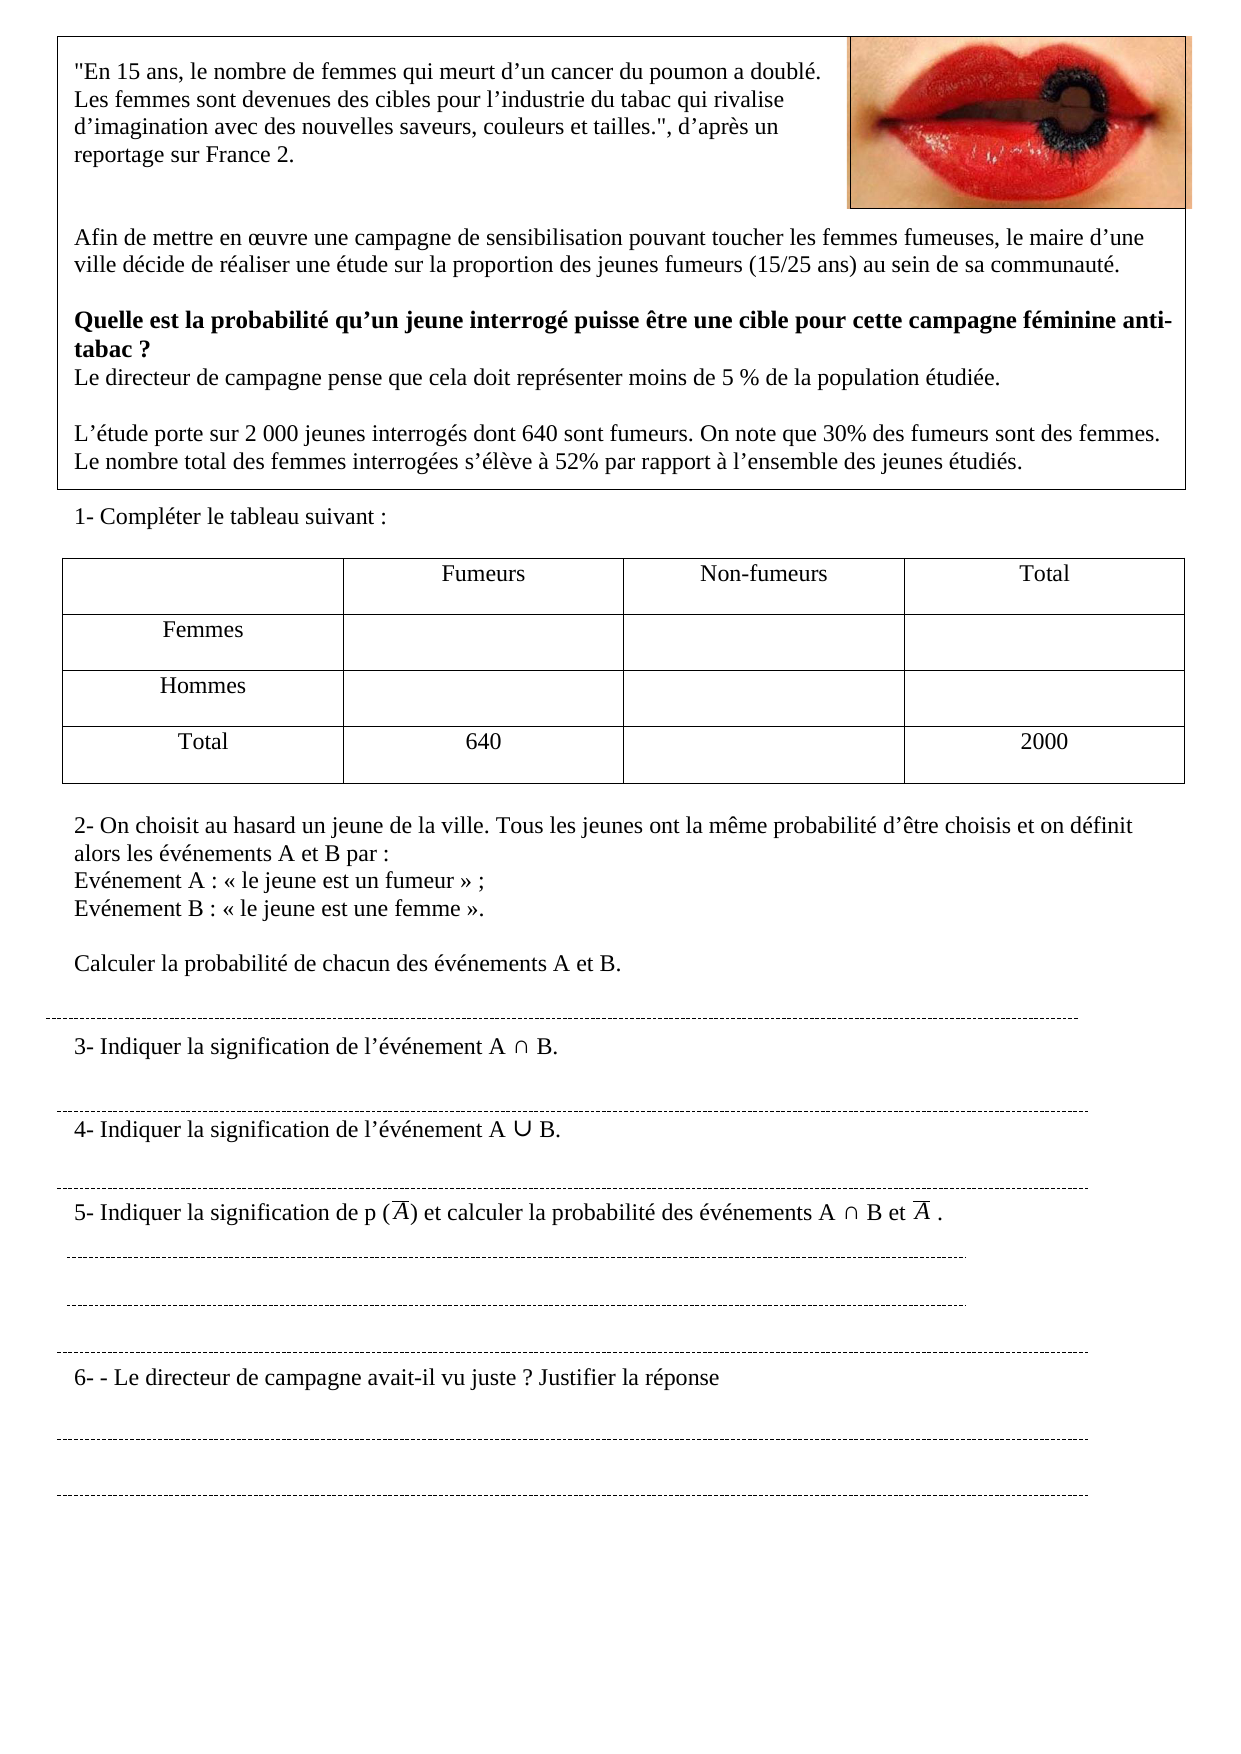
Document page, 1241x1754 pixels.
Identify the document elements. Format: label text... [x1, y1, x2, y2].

text 1- Compléter le tableau suivant : [74, 502, 1181, 530]
text 2- On choisit au hasard un jeune de la ville. Tous les jeunes ont la même probabilité d’être choisis et on définit alors les événements A et B par : [74, 811, 1181, 866]
text L’étude porte sur 2 000 jeunes interrogés dont 640 sont fumeurs. On note que 30% des fumeurs sont des femmes. Le nombre total des femmes interrogées s’élève à 52% par rapport à l’ensemble des jeunes étudiés. [74, 419, 1181, 475]
table_cell [905, 671, 1184, 726]
text 6- - Le directeur de campagne avait-il vu juste ? Justifier la réponse [74, 1363, 1181, 1391]
table_cell 2000 [905, 727, 1184, 782]
table_cell [624, 615, 904, 670]
text Calculer la probabilité de chacun des événements A et B. [74, 949, 1181, 977]
table_cell Total [63, 727, 343, 782]
table_cell Hommes [63, 671, 343, 726]
table_cell [624, 727, 904, 782]
text "En 15 ans, le nombre de femmes qui meurt d’un cancer du poumon a doublé. Les femmes sont devenues des cibles pour l’industrie du tabac qui rivalise d’imagination avec des nouvelles saveurs, couleurs et tailles.", d’après un reportage sur France 2. [74, 57, 846, 168]
table_header [63, 559, 343, 614]
table_cell [344, 671, 623, 726]
table_cell [344, 615, 623, 670]
text Quelle est la probabilité qu’un jeune interrogé puisse être une cible pour cette campagne féminine anti-tabac ? [74, 306, 1181, 363]
text 4- Indiquer la signification de l’événement A B. [74, 1115, 1181, 1142]
text 5- Indiquer la signification de p () et calculer la probabilité des événements A B et . [74, 1198, 1181, 1225]
table_header Fumeurs [344, 559, 623, 614]
table_cell 640 [344, 727, 623, 782]
text Evénement B : « le jeune est une femme ». [74, 894, 1181, 922]
text Evénement A : « le jeune est un fumeur » ; [74, 866, 1181, 894]
text Le directeur de campagne pense que cela doit représenter moins de 5 % de la population étudiée. [74, 363, 1181, 391]
text Afin de mettre en œuvre une campagne de sensibilisation pouvant toucher les femmes fumeuses, le maire d’une ville décide de réaliser une étude sur la proportion des jeunes fumeurs (15/25 ans) au sein de sa communauté. [74, 223, 1181, 278]
table_cell Femmes [63, 615, 343, 670]
table_cell [624, 671, 904, 726]
text 3- Indiquer la signification de l’événement A B. [74, 1032, 1181, 1059]
table_header Non-fumeurs [624, 559, 904, 614]
table_header Total [905, 559, 1184, 614]
table_cell [905, 615, 1184, 670]
